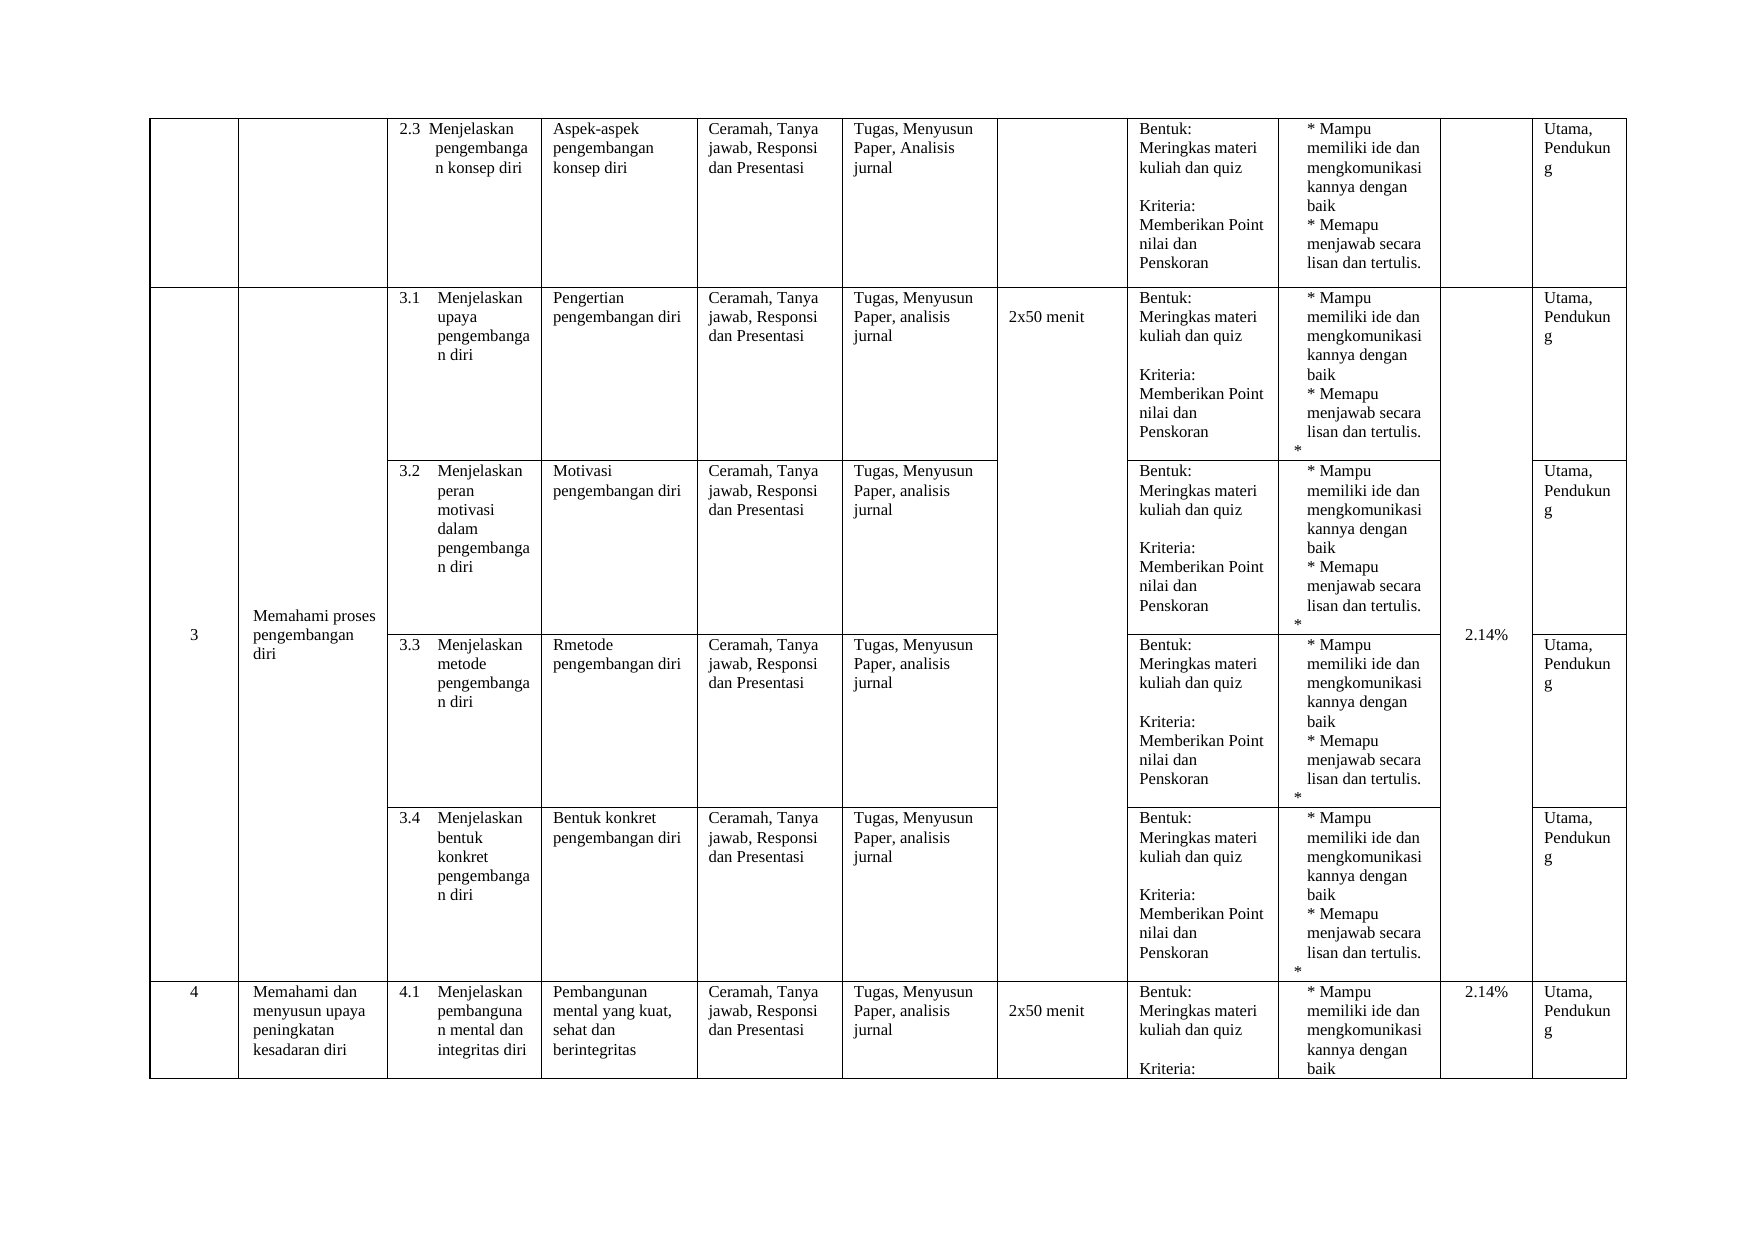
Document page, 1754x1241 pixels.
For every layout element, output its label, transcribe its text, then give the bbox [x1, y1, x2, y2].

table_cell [1128, 982, 1278, 1078]
table_cell 2.14% [1441, 288, 1532, 981]
table_cell Bentuk: Meringkas materi kuliah dan quiz Kriteria: Memberikan Point nilai dan Penskoran [1128, 461, 1278, 634]
table_cell 3.4 Menjelaskan bentuk konkret pengembangan diri [388, 808, 541, 981]
table_cell Utama, Pendukung [1533, 461, 1626, 634]
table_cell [542, 982, 697, 1078]
table_cell Utama, Pendukung [1533, 808, 1626, 981]
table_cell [239, 982, 387, 1078]
table_cell Pengertian pengembangan diri [542, 288, 697, 460]
table_cell 3 [151, 288, 238, 981]
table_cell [843, 119, 997, 287]
table_cell Ceramah, Tanya jawab, Responsi dan Presentasi [698, 808, 842, 981]
table_cell 3.1 Menjelaskan upaya pengembangan diri [388, 288, 541, 460]
table_cell Ceramah, Tanya jawab, Responsi dan Presentasi [698, 288, 842, 460]
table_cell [698, 119, 842, 287]
table_cell Aspek-aspek pengembangan konsep diri [542, 119, 697, 287]
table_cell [843, 982, 997, 1078]
table_cell Motivasi pengembangan diri [542, 461, 697, 634]
table_cell Bentuk: Meringkas materi kuliah dan quiz Kriteria: Memberikan Point nilai dan Penskoran [1128, 635, 1278, 807]
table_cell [1279, 119, 1440, 287]
table_cell Bentuk konkret pengembangan diri [542, 808, 697, 981]
table_cell Utama, Pendukung [1533, 635, 1626, 807]
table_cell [1279, 982, 1440, 1078]
table_cell Memahami proses pengembangan diri [239, 288, 387, 981]
table_cell Ceramah, Tanya jawab, Responsi dan Presentasi [698, 461, 842, 634]
table_cell Tugas, Menyusun Paper, analisis jurnal [843, 808, 997, 981]
table_cell 2x50 menit [998, 288, 1127, 981]
table_cell 4 [151, 982, 238, 1078]
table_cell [698, 982, 842, 1078]
table_cell * Mampu memiliki ide dan mengkomunikasikannya dengan baik * Memapu menjawab secara lisan dan tertulis. * [1279, 808, 1440, 981]
table_cell * Mampu memiliki ide dan mengkomunikasikannya dengan baik * Memapu menjawab secara lisan dan tertulis. * [1279, 288, 1440, 460]
table_cell 2.3 Menjelaskan pengembangan konsep diri [388, 119, 541, 287]
table_cell Utama, Pendukung [1533, 982, 1626, 1078]
table_cell 3.3 Menjelaskan metode pengembangan diri [388, 635, 541, 807]
table_cell Tugas, Menyusun Paper, analisis jurnal [843, 635, 997, 807]
table_cell * Mampu memiliki ide dan mengkomunikasikannya dengan baik * Memapu menjawab secara lisan dan tertulis. * [1279, 635, 1440, 807]
table_cell * Mampu memiliki ide dan mengkomunikasikannya dengan baik * Memapu menjawab secara lisan dan tertulis. * [1279, 461, 1440, 634]
table_cell Rmetode pengembangan diri [542, 635, 697, 807]
table_cell Utama, Pendukung [1533, 288, 1626, 460]
table_cell Ceramah, Tanya jawab, Responsi dan Presentasi [698, 635, 842, 807]
table_cell Utama, Pendukung [1533, 119, 1626, 287]
table_cell Tugas, Menyusun Paper, analisis jurnal [843, 461, 997, 634]
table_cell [1128, 119, 1278, 287]
table_cell 2.14% [1441, 982, 1532, 1078]
table_cell Bentuk: Meringkas materi kuliah dan quiz Kriteria: Memberikan Point nilai dan Penskoran [1128, 808, 1278, 981]
table_cell Tugas, Menyusun Paper, analisis jurnal [843, 288, 997, 460]
table_cell Bentuk: Meringkas materi kuliah dan quiz Kriteria: Memberikan Point nilai dan Penskoran [1128, 288, 1278, 460]
table_cell 2x50 menit [998, 982, 1127, 1078]
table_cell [388, 982, 541, 1078]
table_cell 3.2 Menjelaskan peran motivasi dalam pengembangan diri [388, 461, 541, 634]
